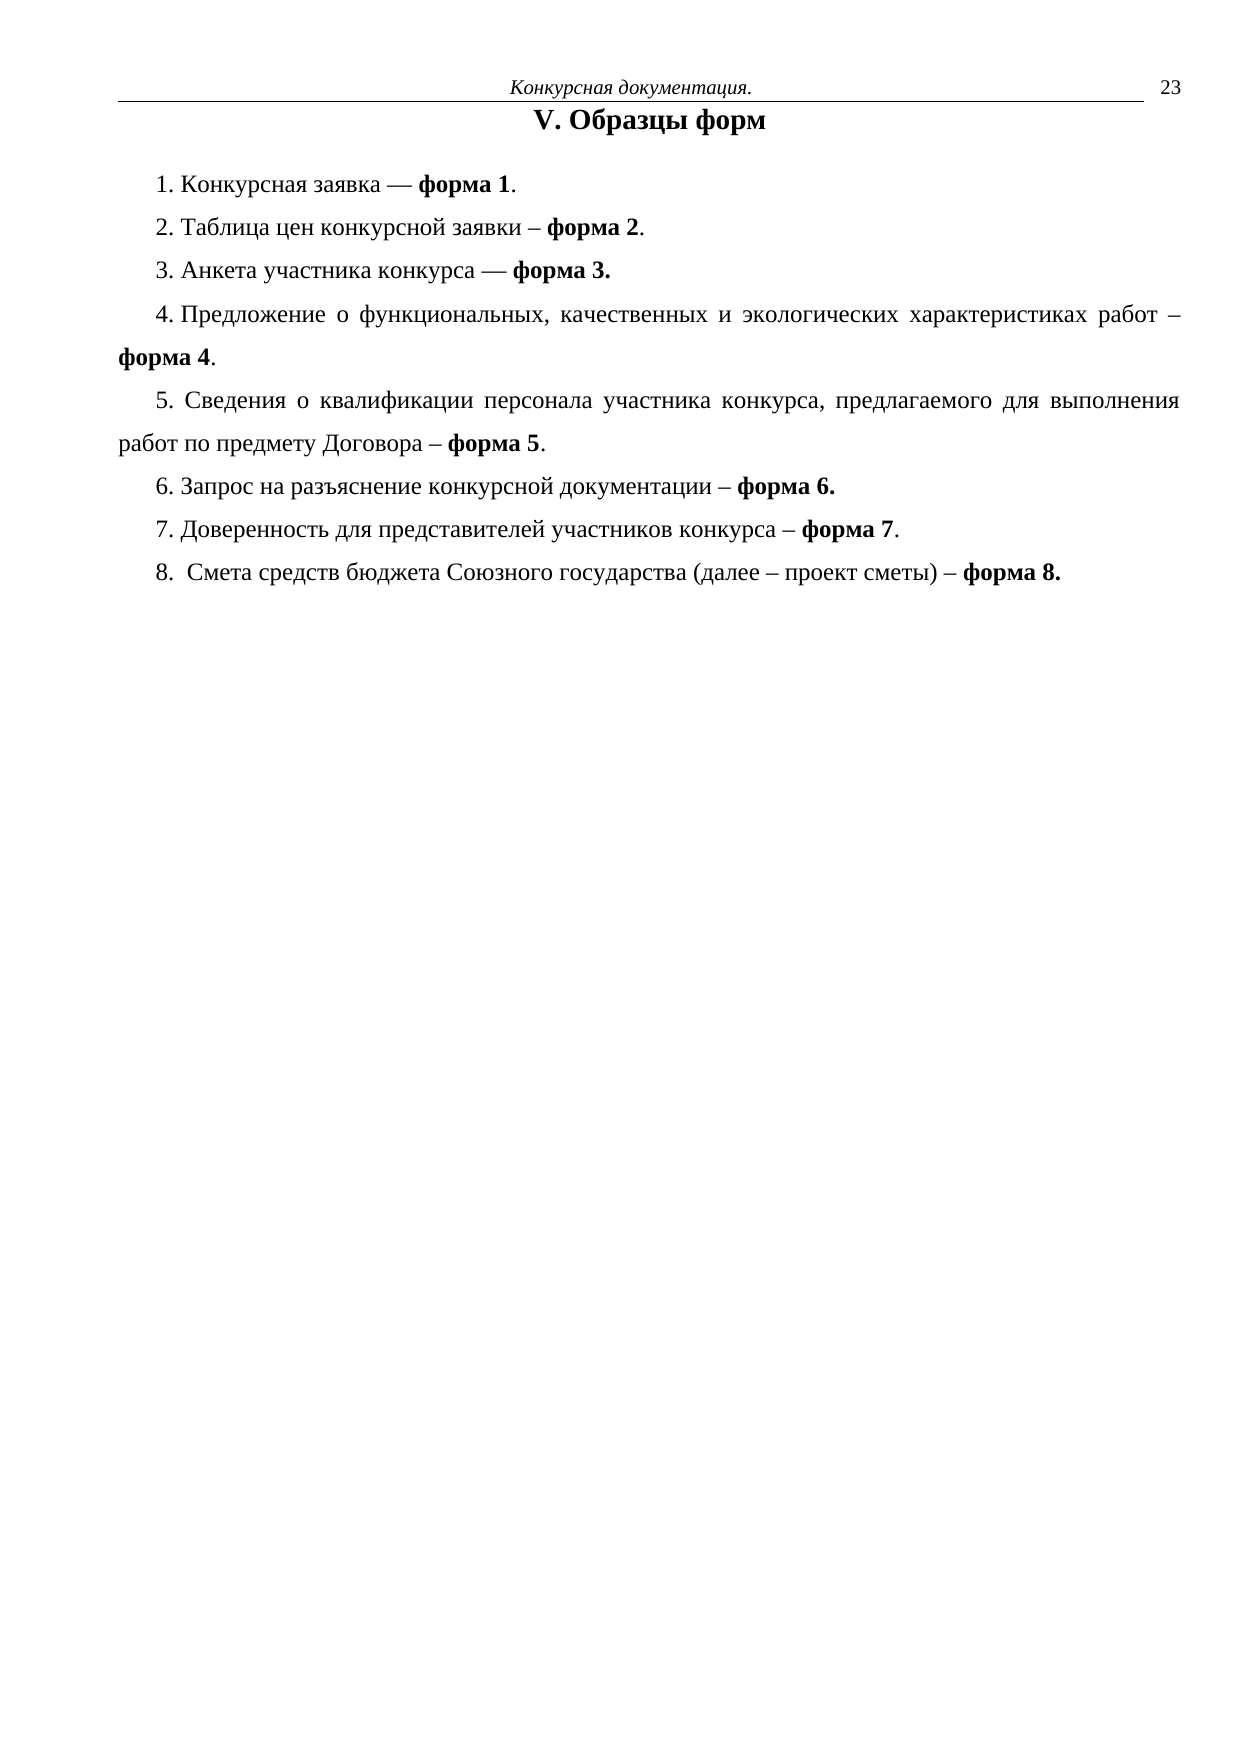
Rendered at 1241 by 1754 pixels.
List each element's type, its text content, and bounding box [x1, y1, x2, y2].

text 2. Таблица цен конкурсной заявки – форма 2. [118, 212, 1181, 241]
text 7. Доверенность для представителей участников конкурса – форма 7. [118, 514, 1181, 543]
text 5. Сведения о квалификации персонала участника конкурса, предлагаемого для выполнения работ по предмету Договора – форма 5. [118, 385, 1181, 457]
text 1. Конкурсная заявка — форма 1. [118, 169, 1181, 198]
text 4. Предложение о функциональных, качественных и экологических характеристиках работ – форма 4. [118, 299, 1181, 371]
text V. Образцы форм [118, 102, 1181, 136]
text 8. Смета средств бюджета Союзного государства (далее – проект сметы) – форма 8. [118, 557, 1181, 586]
text 6. Запрос на разъяснение конкурсной документации – форма 6. [118, 471, 1181, 500]
text 3. Анкета участника конкурса — форма 3. [118, 256, 1181, 284]
